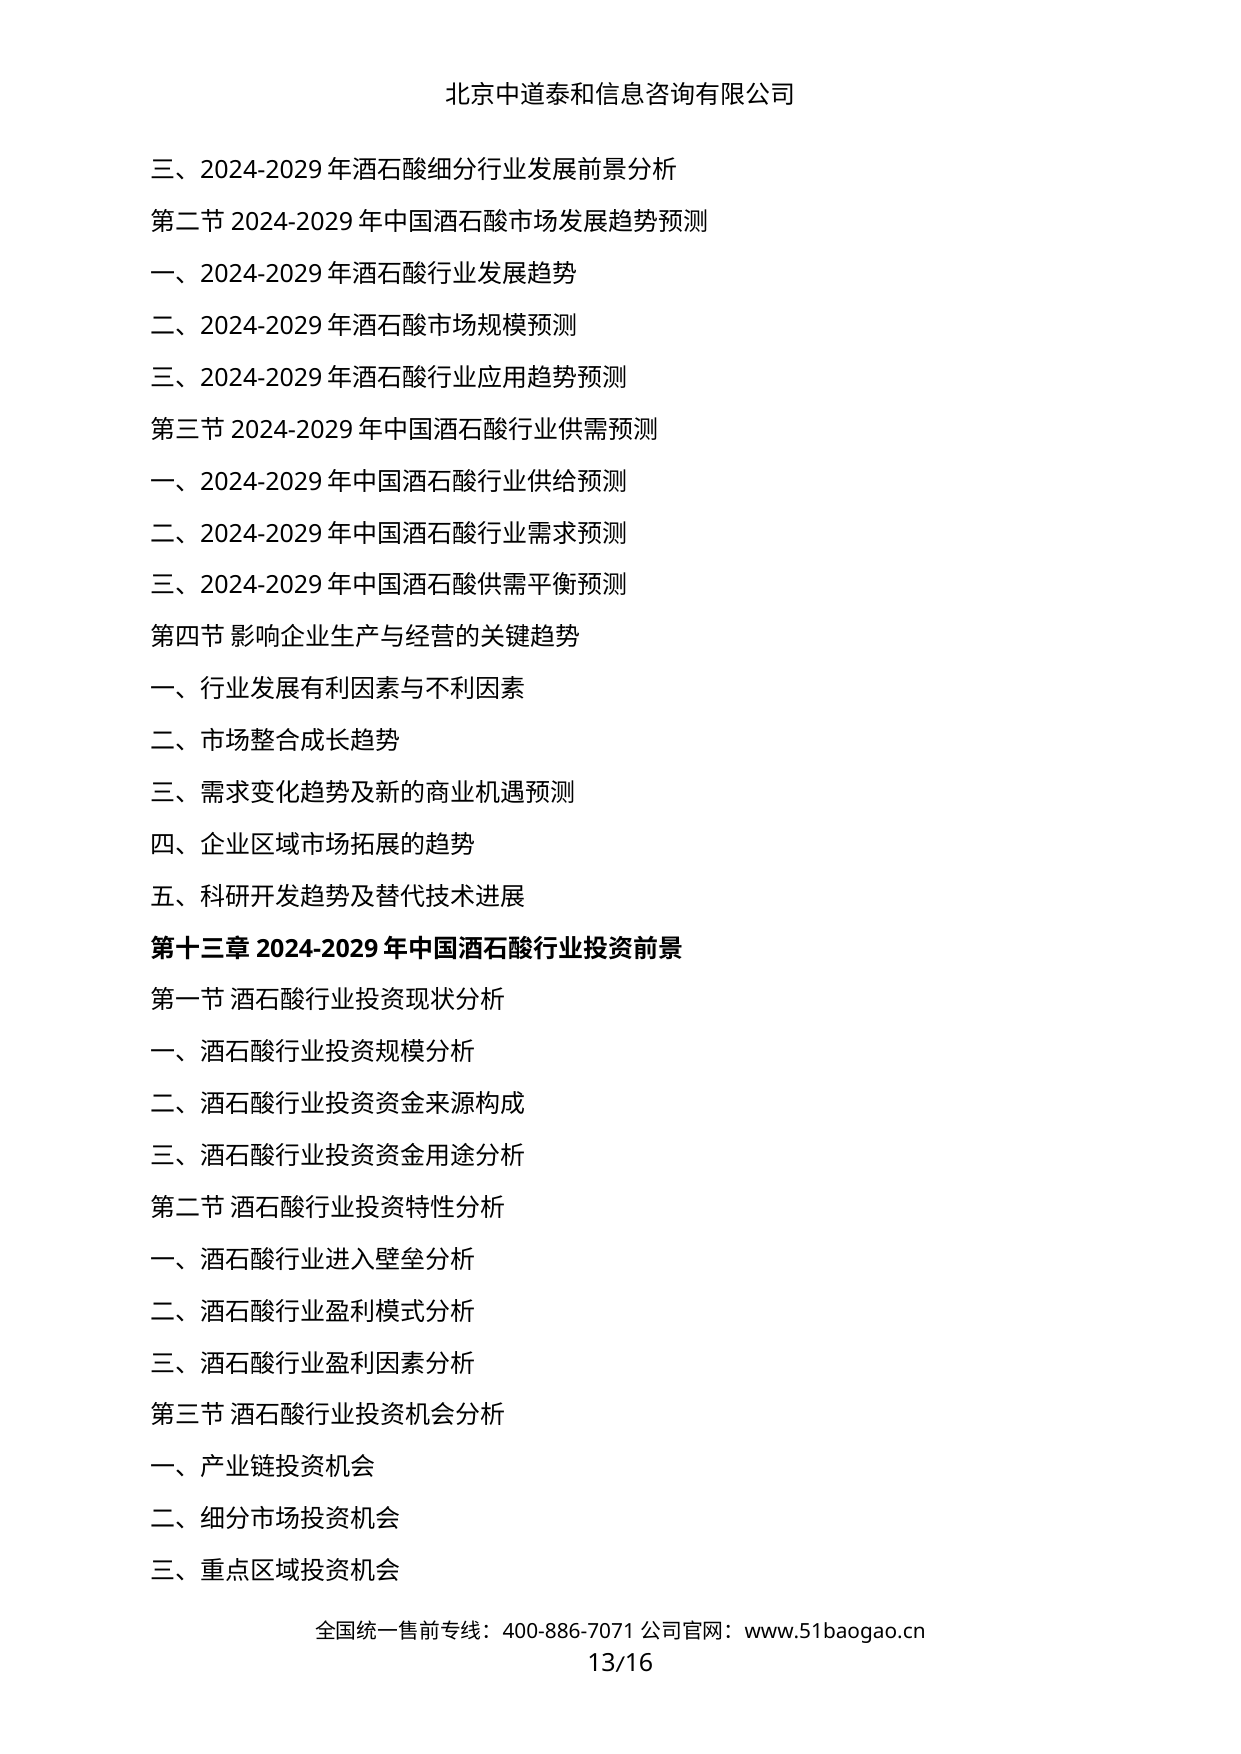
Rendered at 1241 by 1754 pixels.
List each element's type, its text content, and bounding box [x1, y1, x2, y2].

text 第一节 酒石酸行业投资现状分析 [150, 980, 1090, 1016]
text 三、酒石酸行业盈利因素分析 [150, 1343, 1090, 1379]
text 一、2024-2029年酒石酸行业发展趋势 [150, 254, 1090, 290]
text 五、科研开发趋势及替代技术进展 [150, 876, 1090, 912]
text 二、市场整合成长趋势 [150, 721, 1090, 757]
text 三、需求变化趋势及新的商业机遇预测 [150, 772, 1090, 809]
text 二、酒石酸行业盈利模式分析 [150, 1291, 1090, 1327]
text 三、2024-2029年中国酒石酸供需平衡预测 [150, 565, 1090, 601]
text 一、2024-2029年中国酒石酸行业供给预测 [150, 461, 1090, 497]
text 三、重点区域投资机会 [150, 1551, 1090, 1587]
text 三、2024-2029年酒石酸细分行业发展前景分析 [150, 150, 1090, 186]
text 第十三章 2024-2029年中国酒石酸行业投资前景 [150, 928, 1090, 964]
text 二、2024-2029年中国酒石酸行业需求预测 [150, 513, 1090, 549]
text 三、2024-2029年酒石酸行业应用趋势预测 [150, 357, 1090, 394]
text 第三节 酒石酸行业投资机会分析 [150, 1395, 1090, 1431]
text 第二节 2024-2029年中国酒石酸市场发展趋势预测 [150, 202, 1090, 238]
text 第二节 酒石酸行业投资特性分析 [150, 1187, 1090, 1224]
text 二、细分市场投资机会 [150, 1499, 1090, 1535]
text 二、2024-2029年酒石酸市场规模预测 [150, 306, 1090, 342]
text 二、酒石酸行业投资资金来源构成 [150, 1084, 1090, 1120]
text 第三节 2024-2029年中国酒石酸行业供需预测 [150, 409, 1090, 446]
text 四、企业区域市场拓展的趋势 [150, 824, 1090, 861]
text 三、酒石酸行业投资资金用途分析 [150, 1136, 1090, 1172]
text 一、行业发展有利因素与不利因素 [150, 669, 1090, 705]
text 一、产业链投资机会 [150, 1447, 1090, 1483]
text 一、酒石酸行业投资规模分析 [150, 1032, 1090, 1068]
text 一、酒石酸行业进入壁垒分析 [150, 1239, 1090, 1276]
text 第四节 影响企业生产与经营的关键趋势 [150, 617, 1090, 653]
